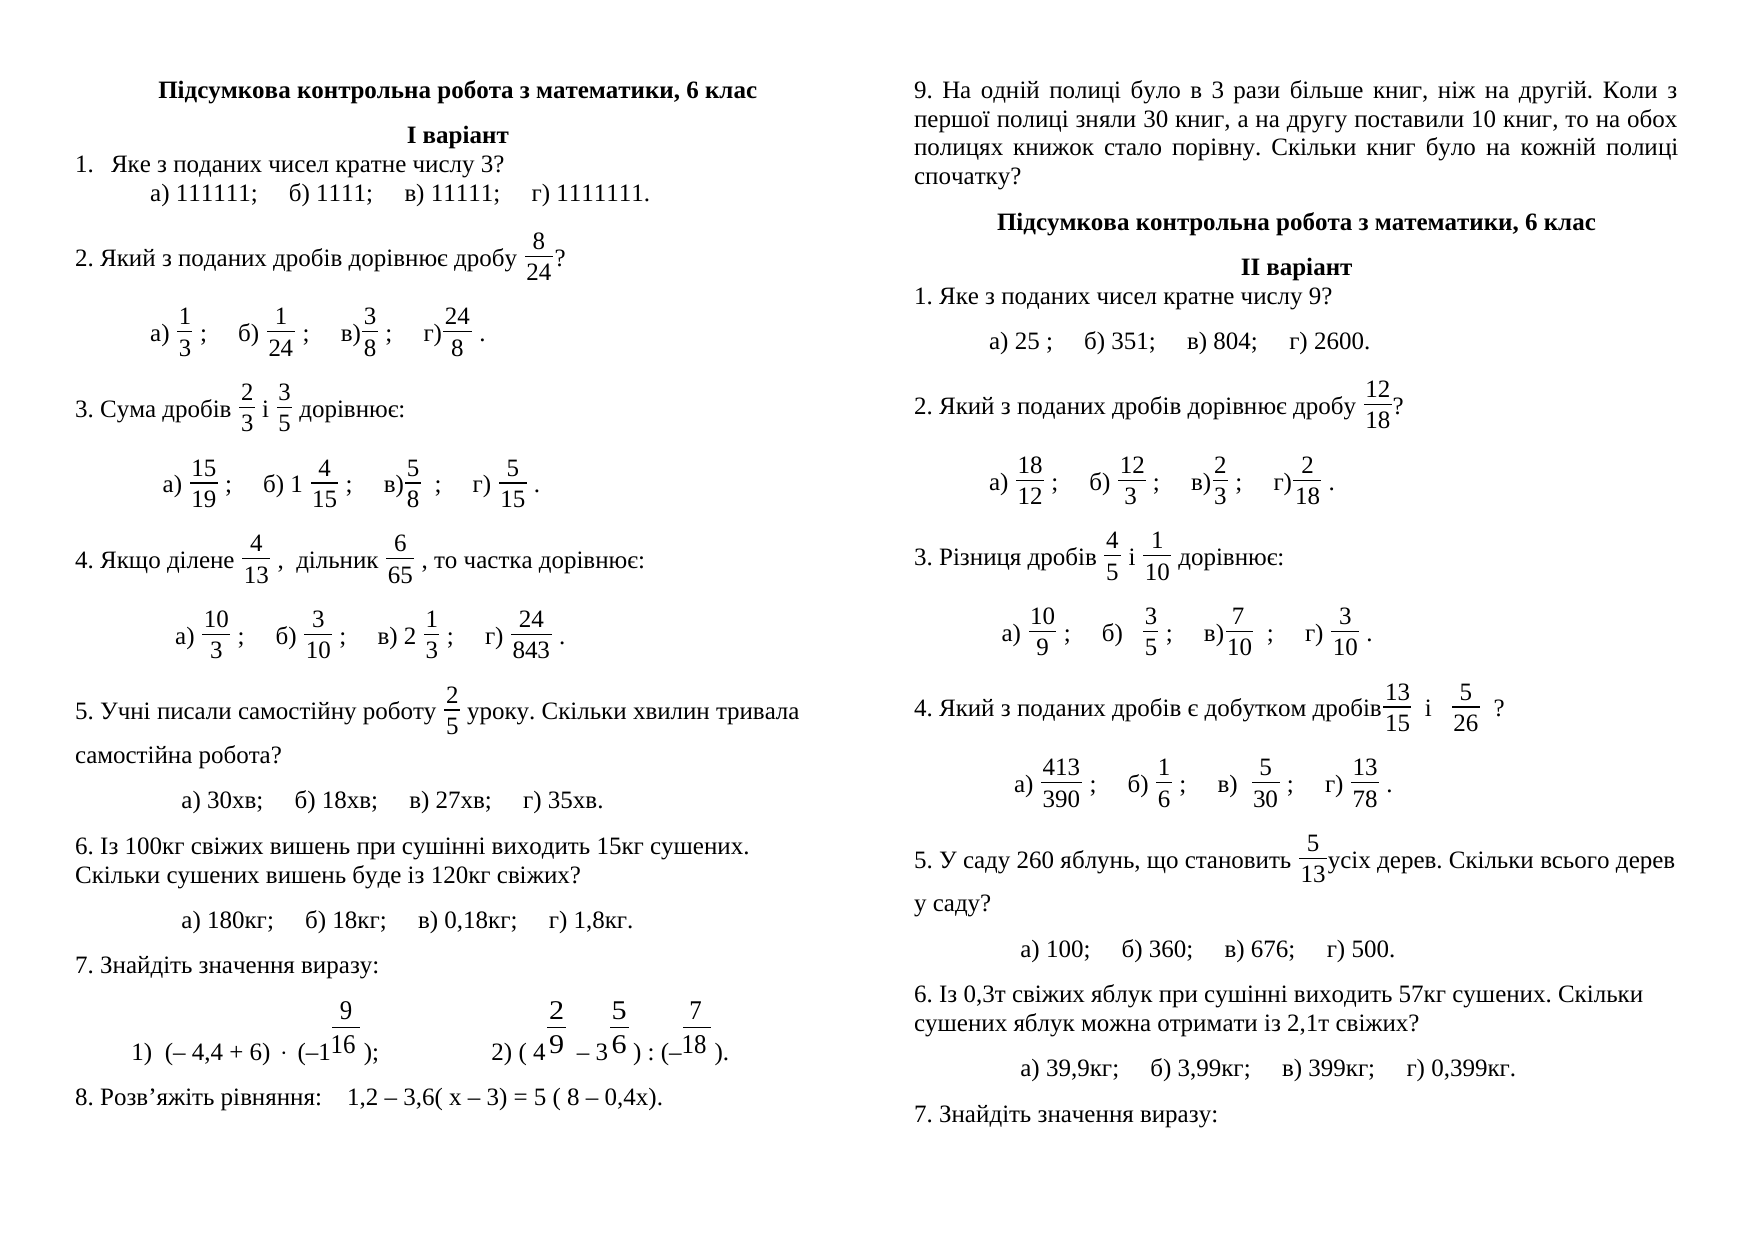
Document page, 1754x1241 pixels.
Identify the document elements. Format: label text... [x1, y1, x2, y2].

text 6. Із 100кг свіжих вишень при сушінні виходить 15кг сушених. Скільки сушених вишень буде із 120кг свіжих? [75, 831, 840, 888]
text 3. Сума дробів і дорівнює: [75, 379, 840, 438]
text 8. Розв’яжіть рівняння: 1,2 – 3,6( х – 3) = 5 ( 8 – 0,4х). [75, 1082, 840, 1111]
text а) 30хв; б) 18хв; в) 27хв; г) 35хв. [75, 786, 840, 814]
list а) 111111; б) 1111; в) 11111; г) 1111111. [150, 178, 840, 207]
text 2. Який з поданих дробів дорівнює дробу ? [75, 227, 840, 286]
text а) ; б) ; в) ; г) . [914, 451, 1679, 510]
text 2. Який з поданих дробів дорівнює дробу ? [914, 376, 1679, 435]
text а) ; б) ; в) 2 ; г) . [75, 606, 840, 664]
text 5. У саду 260 яблунь, що становить усіх дерев. Скільки всього дерев у саду? [914, 829, 1679, 917]
text а) 39,9кг; б) 3,99кг; в) 399кг; г) 0,399кг. [914, 1053, 1679, 1082]
text а) ; б) ; в) ; г) . [914, 754, 1679, 813]
text а) 100; б) 360; в) 676; г) 500. [914, 934, 1679, 963]
text 7. Знайдіть значення виразу: [75, 951, 840, 979]
text 3. Різниця дробів і дорівнює: [914, 527, 1679, 586]
text 5. Учні писали самостійну роботу уроку. Скільки хвилин тривала самостійна робота? [75, 681, 840, 769]
list Яке з поданих чисел кратне числу 3? [75, 149, 840, 178]
text а) ; б) ; в) ; г) . [914, 603, 1679, 662]
text а) 180кг; б) 18кг; в) 0,18кг; г) 1,8кг. [75, 905, 840, 934]
text 1. Яке з поданих чисел кратне числу 9? [914, 281, 1679, 309]
text ІІ варіант [914, 252, 1679, 281]
text 9. На одній полиці було в 3 рази більше книг, ніж на другій. Коли з першої полиці зняли 30 книг, а на другу поставили 10 книг, то на обох полицях книжок стало порівну. Скільки книг було на кожній полиці спочатку? [914, 75, 1679, 190]
text 1) (– 4,4 + 6) (–1); 2) ( 4 – 3) : (–). [75, 996, 840, 1066]
text Підсумкова контрольна робота з математики, 6 клас [914, 207, 1679, 235]
text 4. Який з поданих дробів є добутком дробів і ? [914, 678, 1679, 737]
text а) ; б) 1 ; в) ; г) . [75, 454, 840, 513]
text 4. Якщо ділене , дільник , то частка дорівнює: [75, 530, 840, 589]
text 7. Знайдіть значення виразу: [914, 1099, 1679, 1128]
text 6. Із 0,3т свіжих яблук при сушінні виходить 57кг сушених. Скільки сушених яблук можна отримати із 2,1т свіжих? [914, 979, 1679, 1037]
text а) ; б) ; в) ; г) . [75, 303, 840, 362]
text Підсумкова контрольна робота з математики, 6 клас [75, 75, 840, 104]
list а) 25 ; б) 351; в) 804; г) 2600. [989, 326, 1679, 355]
text І варіант [75, 120, 840, 149]
